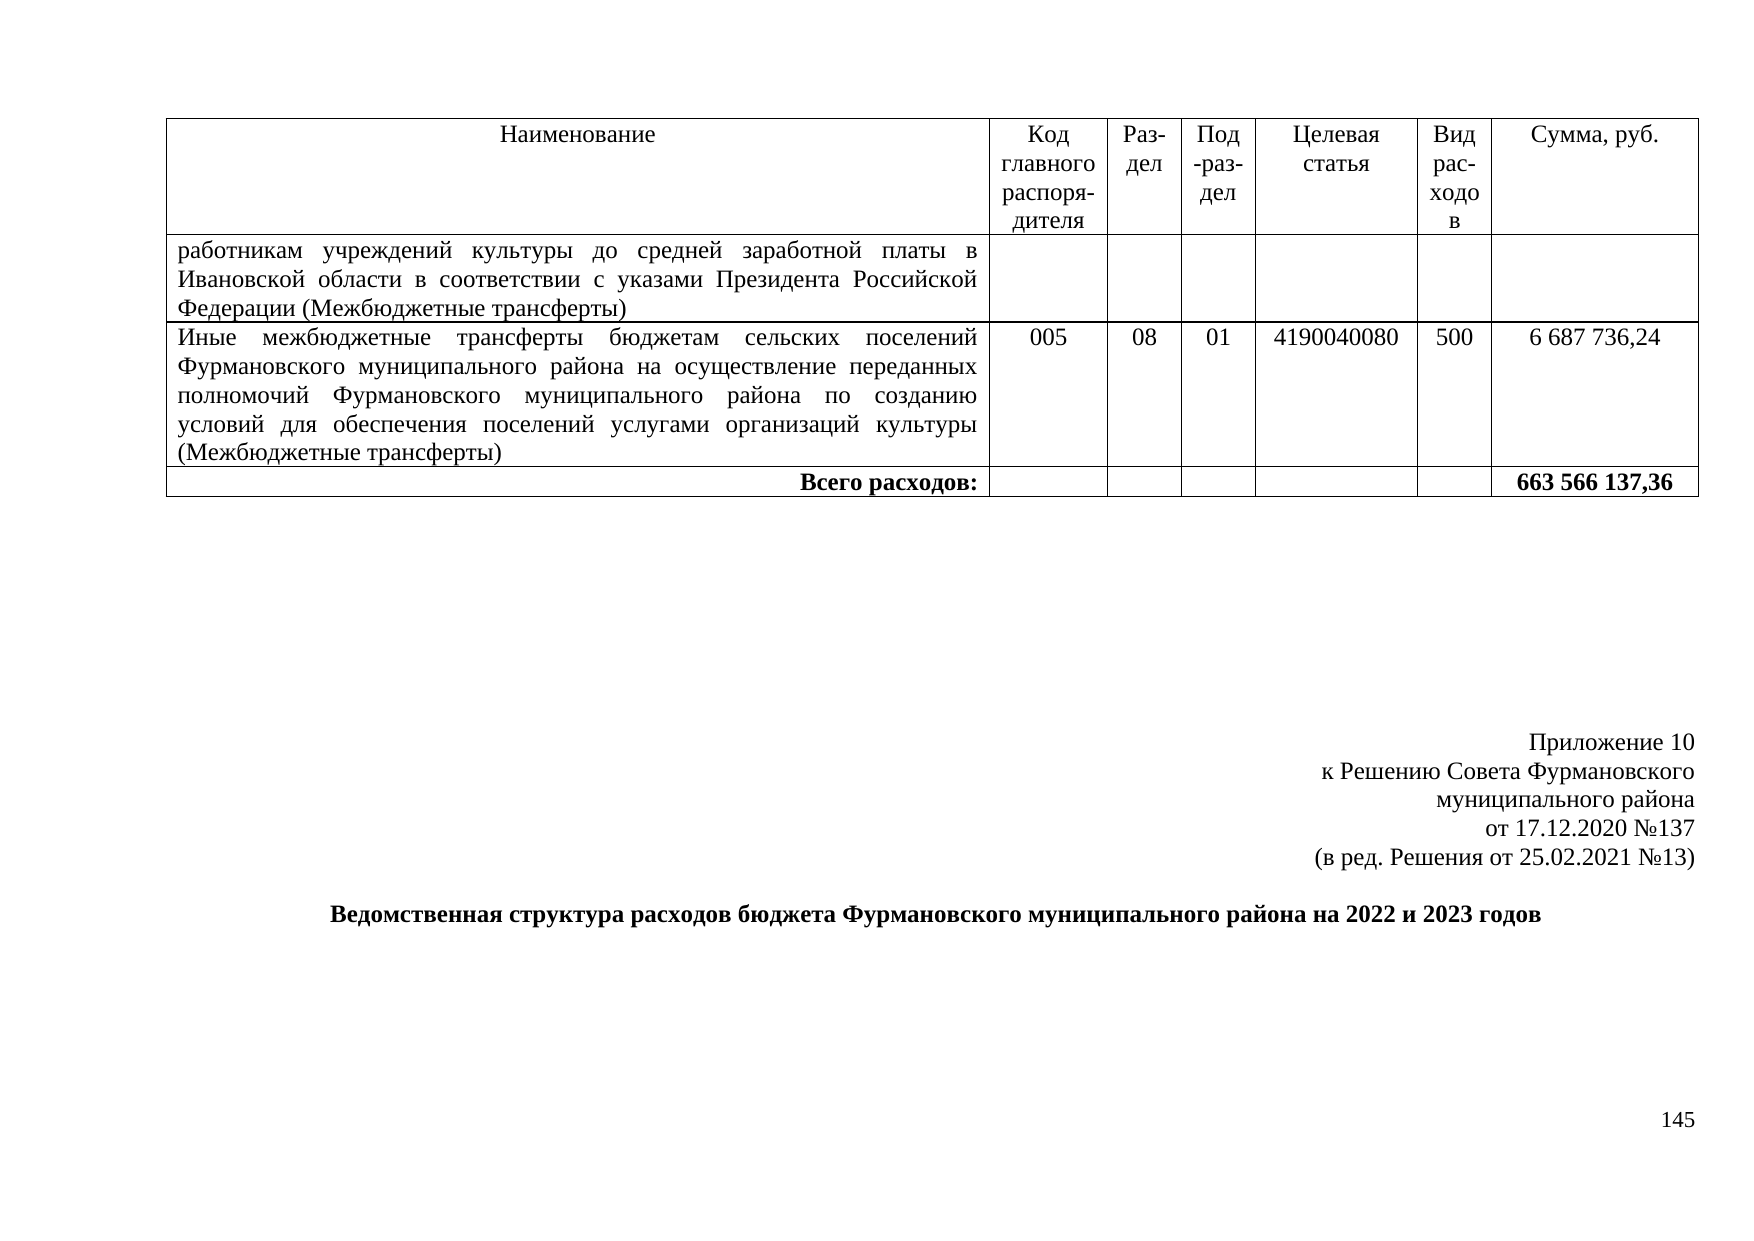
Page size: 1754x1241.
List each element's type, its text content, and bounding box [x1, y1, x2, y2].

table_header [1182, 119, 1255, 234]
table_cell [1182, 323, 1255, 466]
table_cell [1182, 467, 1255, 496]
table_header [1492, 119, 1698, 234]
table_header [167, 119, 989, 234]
text (в ред. Решения от 25.02.2021 №13) [177, 842, 1695, 871]
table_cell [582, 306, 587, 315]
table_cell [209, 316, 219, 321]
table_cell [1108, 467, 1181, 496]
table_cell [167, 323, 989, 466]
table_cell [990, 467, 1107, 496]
text муниципального района [177, 784, 1695, 813]
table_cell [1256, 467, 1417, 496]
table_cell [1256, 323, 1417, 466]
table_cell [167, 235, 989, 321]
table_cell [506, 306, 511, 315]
text Приложение 10 [177, 727, 1695, 756]
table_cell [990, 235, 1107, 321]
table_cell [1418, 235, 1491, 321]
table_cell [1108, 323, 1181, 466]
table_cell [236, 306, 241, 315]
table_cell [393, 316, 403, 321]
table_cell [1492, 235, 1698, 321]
text от 17.12.2020 №137 [177, 813, 1695, 842]
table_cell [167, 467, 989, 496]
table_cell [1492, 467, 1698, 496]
text Ведомственная структура расходов бюджета Фурмановского муниципального района на 2022 и 2023 годов [177, 899, 1695, 928]
text к Решению Совета Фурмановского [177, 756, 1695, 784]
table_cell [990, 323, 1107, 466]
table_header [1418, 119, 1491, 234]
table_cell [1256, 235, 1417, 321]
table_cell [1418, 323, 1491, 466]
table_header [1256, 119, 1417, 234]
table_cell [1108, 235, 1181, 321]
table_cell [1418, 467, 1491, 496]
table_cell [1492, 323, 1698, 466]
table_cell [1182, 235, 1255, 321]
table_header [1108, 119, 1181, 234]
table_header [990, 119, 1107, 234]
